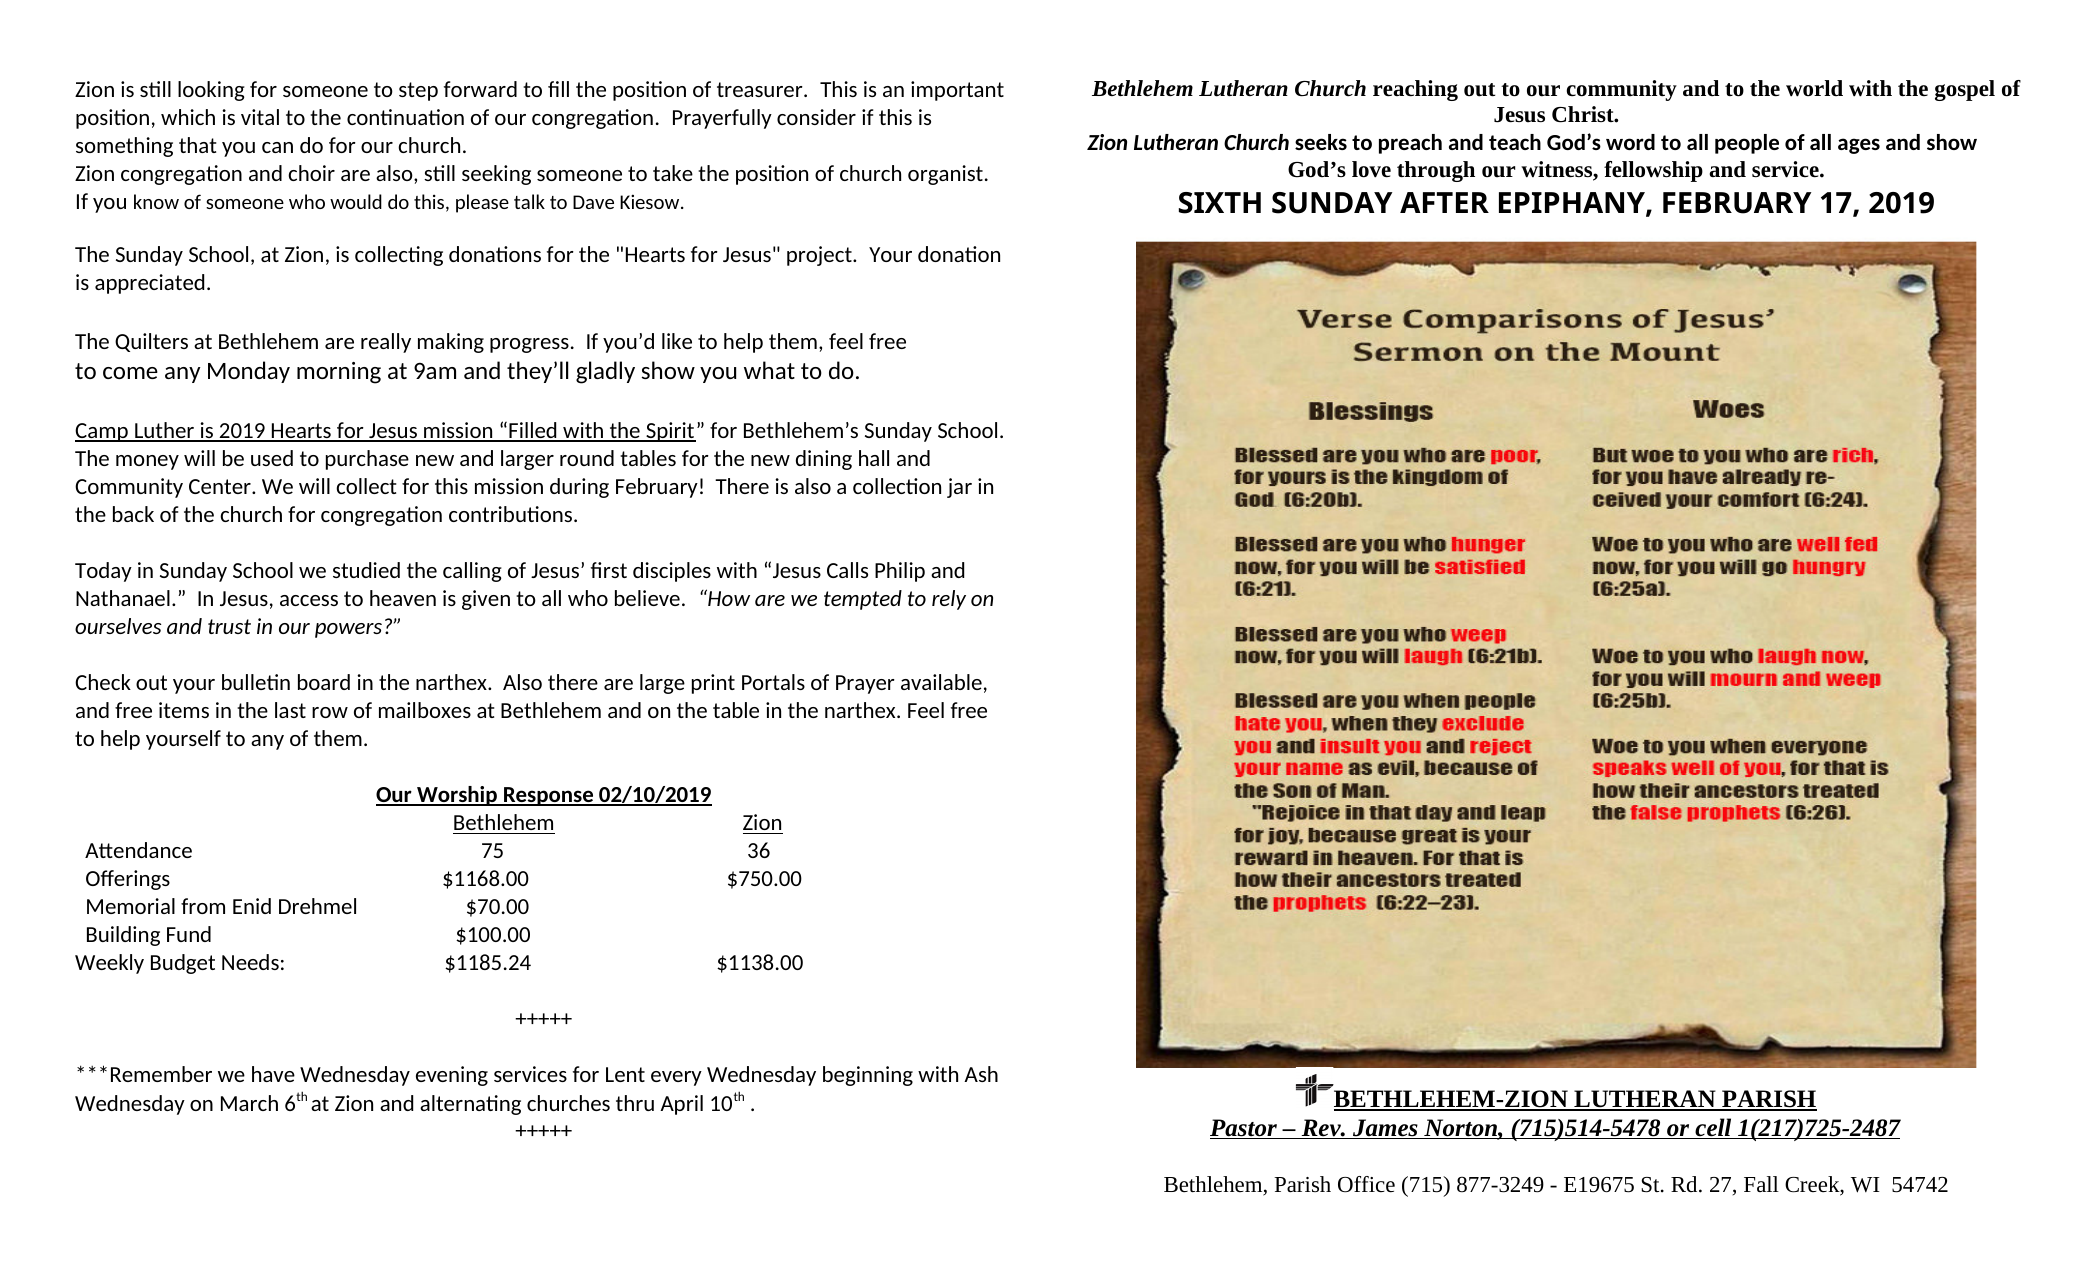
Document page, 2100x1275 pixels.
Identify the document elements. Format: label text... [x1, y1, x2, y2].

picture [1136, 221, 1977, 1108]
text +++++ [75, 1004, 1012, 1033]
text Zion is still looking for someone to step forward to fill the position of treasurer. This is an important position, which is vital to the continuation of our congregation. Prayerfully consider if this is something that you can do for our church. Zion congregation and choir are also, still seeking someone to take the position of church organist. If you know of someone who would do this, please talk to Dave Kiesow. The Sunday School, at Zion, is collecting donations for the "Hearts for Jesus" project. Your donation is appreciated. [75, 75, 1012, 297]
text Bethlehem, Parish Office (715) 877-3249 - E19675 St. Rd. 27, Fall Creek, WI 54742 [1087, 1171, 2025, 1197]
text Attendance 75 36 [75, 836, 1012, 864]
text and free items in the last row of mailboxes at Bethlehem and on the table in the narthex. Feel free to help yourself to any of them. [75, 696, 1012, 752]
text +++++ [75, 1117, 1012, 1145]
text God’s love through our witness, fellowship and service. [1087, 156, 2025, 182]
text Today in Sunday School we studied the calling of Jesus’ first disciples with “Jesus Calls Philip and Nathanael.” In Jesus, access to heaven is given to all who believe. “How are we tempted to rely on ourselves and trust in our powers?” [75, 556, 1012, 640]
text BETHLEHEM-ZION LUTHERAN PARISH [1087, 1067, 2025, 1113]
text Bethlehem Lutheran Church reaching out to our community and to the world with the gospel of Jesus Christ. [1087, 75, 2025, 128]
text Memorial from Enid Drehmel $70.00 [75, 892, 1012, 921]
text Pastor – Rev. James Norton, (715)514-5478 or cell 1(217)725-2487 [1087, 1113, 2025, 1142]
text The Quilters at Bethlehem are really making progress. If you’d like to help them, feel free [75, 327, 1012, 355]
text Building Fund $100.00 [75, 921, 1012, 948]
text Weekly Budget Needs: $1185.24 $1138.00 [75, 948, 1012, 977]
text to come any Monday morning at 9am and they’ll gladly show you what to do. [75, 355, 1012, 386]
text Offerings $1168.00 $750.00 [75, 864, 1012, 892]
text Check out your bulletin board in the narthex. Also there are large print Portals of Prayer available, [75, 668, 1012, 696]
text Our Worship Response 02/10/2019 [75, 780, 1012, 808]
text Bethlehem Zion [75, 808, 1012, 836]
text ***Remember we have Wednesday evening services for Lent every Wednesday beginning with Ash Wednesday on March 6th at Zion and alternating churches thru April 10th . [75, 1061, 1012, 1117]
text SIXTH SUNDAY AFTER EPIPHANY, FEBRUARY 17, 2019 [1087, 182, 2025, 222]
text Zion Lutheran Church seeks to preach and teach God’s word to all people of all ages and show [1087, 128, 2025, 156]
text Camp Luther is 2019 Hearts for Jesus mission “Filled with the Spirit” for Bethlehem’s Sunday School. The money will be used to purchase new and larger round tables for the new dining hall and Community Center. We will collect for this mission during February! There is also a collection jar in the back of the church for congregation contributions. [75, 416, 1012, 528]
